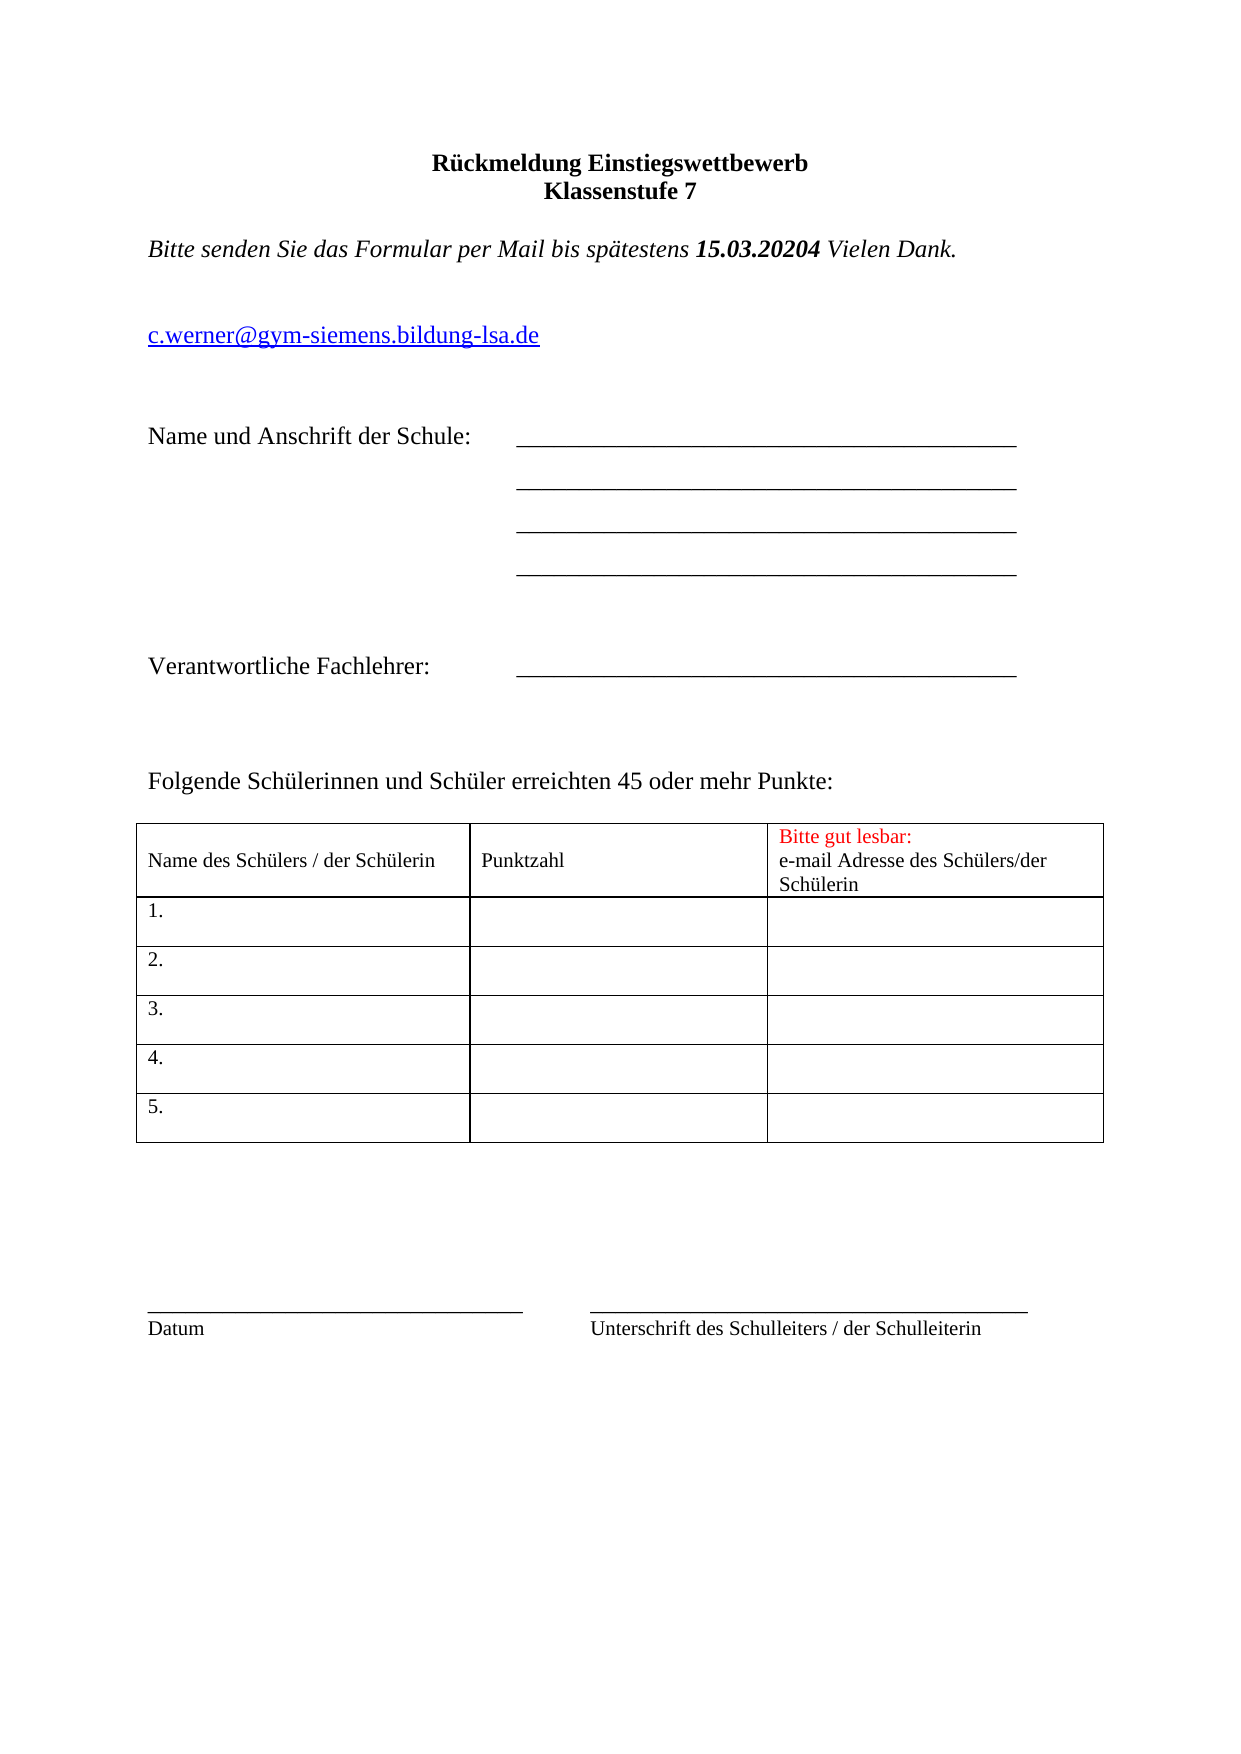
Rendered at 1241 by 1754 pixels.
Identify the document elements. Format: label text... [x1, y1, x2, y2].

text Verantwortliche Fachlehrer: ________________________________________ [148, 651, 1093, 679]
text Rückmeldung Einstiegswettbewerb [148, 148, 1093, 176]
text Folgende Schülerinnen und Schüler erreichten 45 oder mehr Punkte: [148, 766, 1093, 794]
table_cell 5. [137, 1094, 469, 1142]
table_cell [768, 996, 1103, 1044]
table_cell 4. [137, 1045, 469, 1093]
text Klassenstufe 7 [148, 176, 1093, 205]
text c.werner@gym-siemens.bildung-lsa.de [148, 320, 1093, 349]
table_cell [768, 947, 1103, 995]
text Name und Anschrift der Schule: ________________________________________ [148, 421, 1093, 449]
table_cell [768, 1045, 1103, 1093]
table_cell [471, 947, 767, 995]
table_cell [471, 1094, 767, 1142]
table_header Punktzahl [471, 824, 767, 896]
table_cell [768, 898, 1103, 946]
table_header Bitte gut lesbar: e-mail Adresse des Schülers/der Schülerin [768, 824, 1103, 896]
text ______________________________ ___________________________________ [148, 1287, 1093, 1316]
table_header Name des Schülers / der Schülerin [137, 824, 469, 896]
table_cell [471, 1045, 767, 1093]
table_cell 1. [137, 898, 469, 946]
table_cell [471, 996, 767, 1044]
text Datum Unterschrift des Schulleiters / der Schulleiterin [148, 1316, 1093, 1340]
table_cell 3. [137, 996, 469, 1044]
table_cell [471, 898, 767, 946]
text ________________________________________ [148, 507, 1093, 536]
text Bitte senden Sie das Formular per Mail bis spätestens 15.03.20204 Vielen Dank. [148, 234, 1093, 263]
text ________________________________________ [148, 550, 1093, 579]
table_cell [768, 1094, 1103, 1142]
text ________________________________________ [148, 464, 1093, 493]
table_cell 2. [137, 947, 469, 995]
